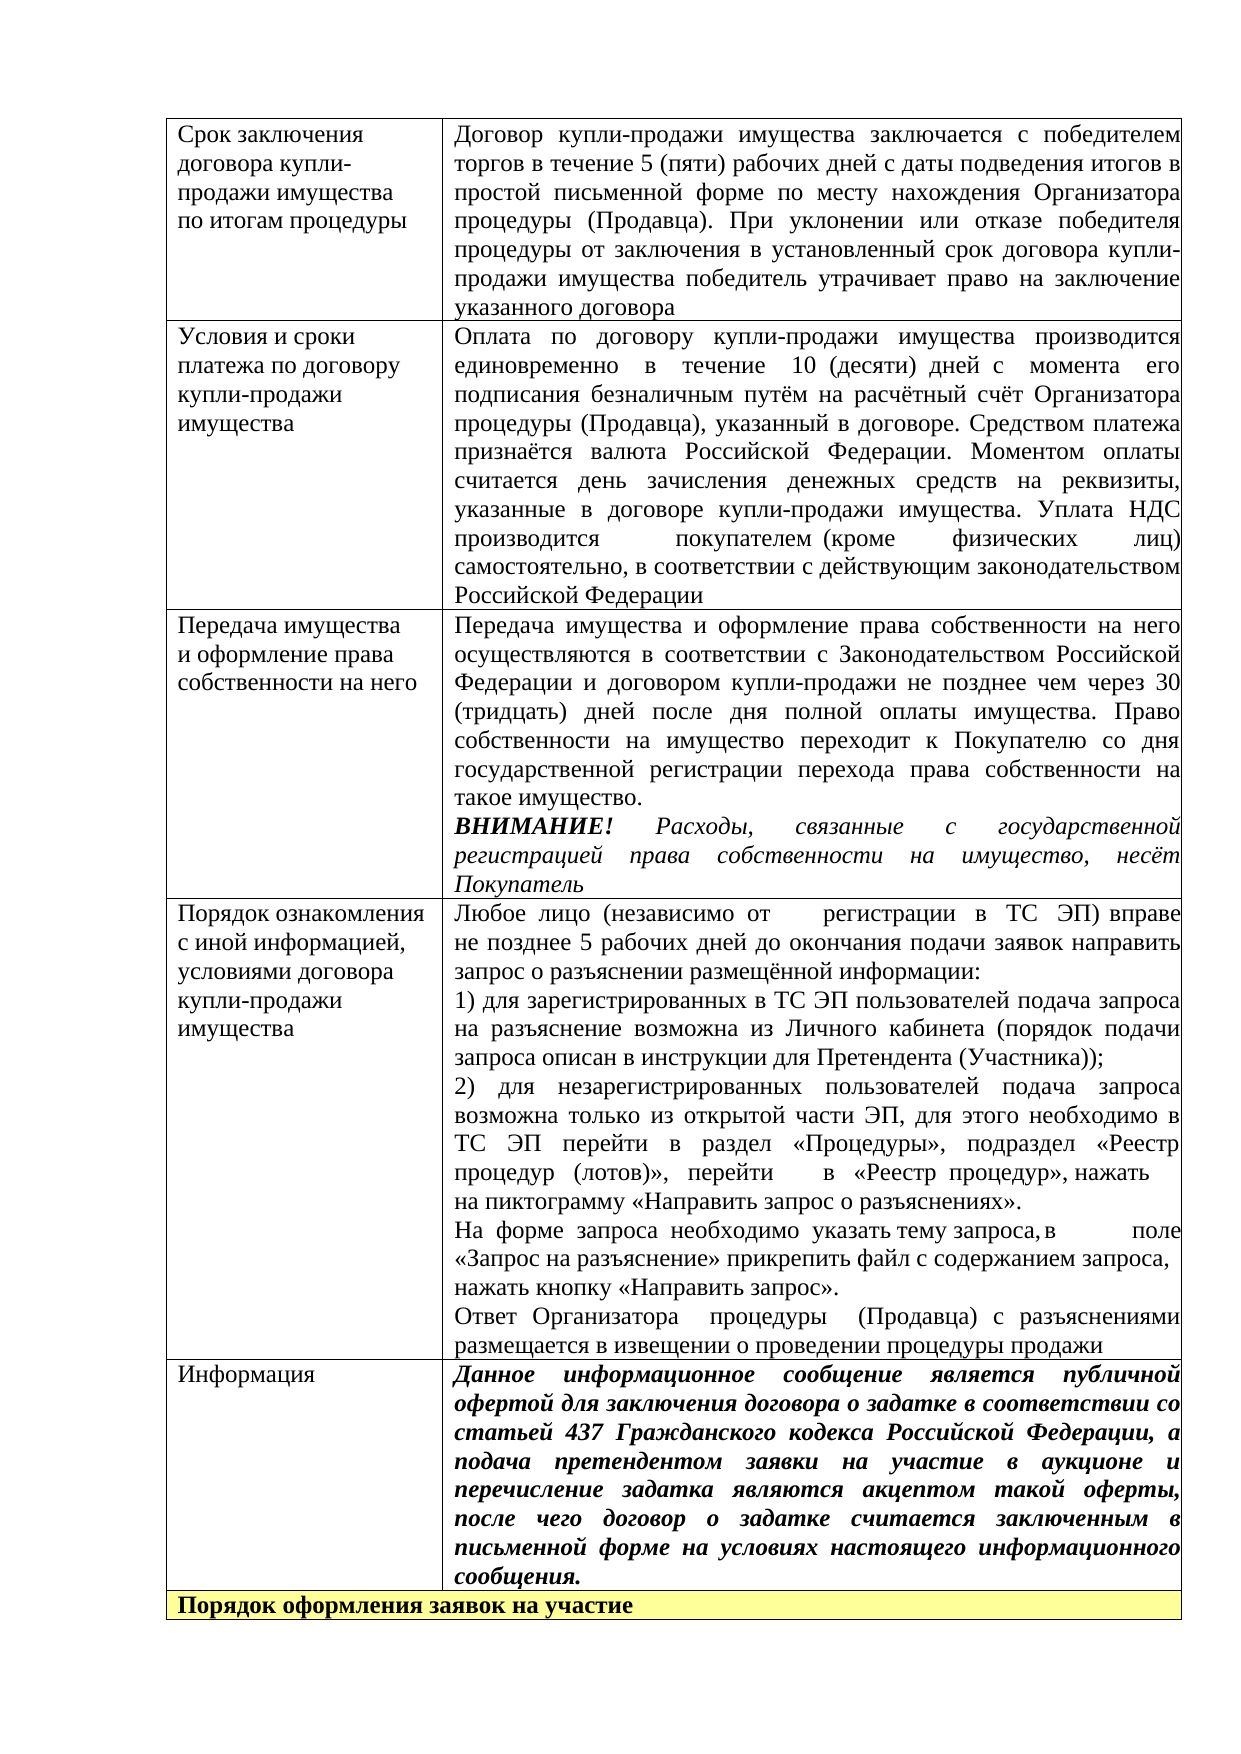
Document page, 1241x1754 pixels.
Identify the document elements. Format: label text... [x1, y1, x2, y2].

table_cell Порядок оформления заявок на участие [167, 1591, 1181, 1619]
table_cell Условия и сроки платежа по договору купли-продажи имущества [167, 321, 442, 609]
table_cell Порядок ознакомления с иной информацией, условиями договора купли-продажи имущества [167, 899, 442, 1358]
table_cell Передача имущества и оформление права собственности на него осуществляются в соответствии с Законодательством Российской Федерации и договором купли-продажи не позднее чем через 30 (тридцать) дней после дня полной оплаты имущества. Право собственности на имущество переходит к Покупателю со дня государственной регистрации перехода права собственности на такое имущество. ВНИМАНИЕ! Расходы, связанные с государственной регистрацией права собственности на имущество, несёт Покупатель [443, 610, 1181, 897]
table_cell Информация [167, 1360, 442, 1589]
table_cell Передача имущества и оформление права собственности на него [167, 610, 442, 897]
table_cell Договор купли-продажи имущества заключается с победителем торгов в течение 5 (пяти) рабочих дней с даты подведения итогов в простой письменной форме по месту нахождения Организатора процедуры (Продавца). При уклонении или отказе победителя процедуры от заключения в установленный срок договора купли- продажи имущества победитель утрачивает право на заключение указанного договора [443, 119, 1181, 320]
table_cell Данное информационное сообщение является публичной офертой для заключения договора о задатке в соответствии со статьей 437 Гражданского кодекса Российской Федерации, а подача претендентом заявки на участие в аукционе и перечисление задатка являются акцептом такой оферты, после чего договор о задатке считается заключенным в письменной форме на условиях настоящего информационного сообщения. [443, 1360, 1181, 1589]
table_cell Срок заключения договора купли- продажи имущества по итогам процедуры [167, 119, 442, 320]
table_cell Оплата по договору купли-продажи имущества производится единовременно в течение 10 (десяти) дней с момента его подписания безналичным путём на расчётный счёт Организатора процедуры (Продавца), указанный в договоре. Средством платежа признаётся валюта Российской Федерации. Моментом оплаты считается день зачисления денежных средств на реквизиты, указанные в договоре купли-продажи имущества. Уплата НДС производится покупателем (кроме физических лиц) самостоятельно, в соответствии с действующим законодательством Российской Федерации [443, 321, 1181, 609]
table_cell Любое лицо (независимо от регистрации в ТС ЭП) вправе не позднее 5 рабочих дней до окончания подачи заявок направить запрос о разъяснении размещённой информации: 1) для зарегистрированных в ТС ЭП пользователей подача запроса на разъяснение возможна из Личного кабинета (порядок подачи запроса описан в инструкции для Претендента (Участника)); 2) для незарегистрированных пользователей подача запроса возможна только из открытой части ЭП, для этого необходимо в ТС ЭП перейти в раздел «Процедуры», подраздел «Реестр процедур (лотов)», перейти в «Реестр процедур», нажать на пиктограмму «Направить запрос о разъяснениях». На форме запроса необходимо указать тему запроса, в поле «Запрос на разъяснение» прикрепить файл с содержанием запроса, нажать кнопку «Направить запрос». Ответ Организатора процедуры (Продавца) с разъяснениями размещается в извещении о проведении процедуры продажи [443, 899, 1181, 1358]
